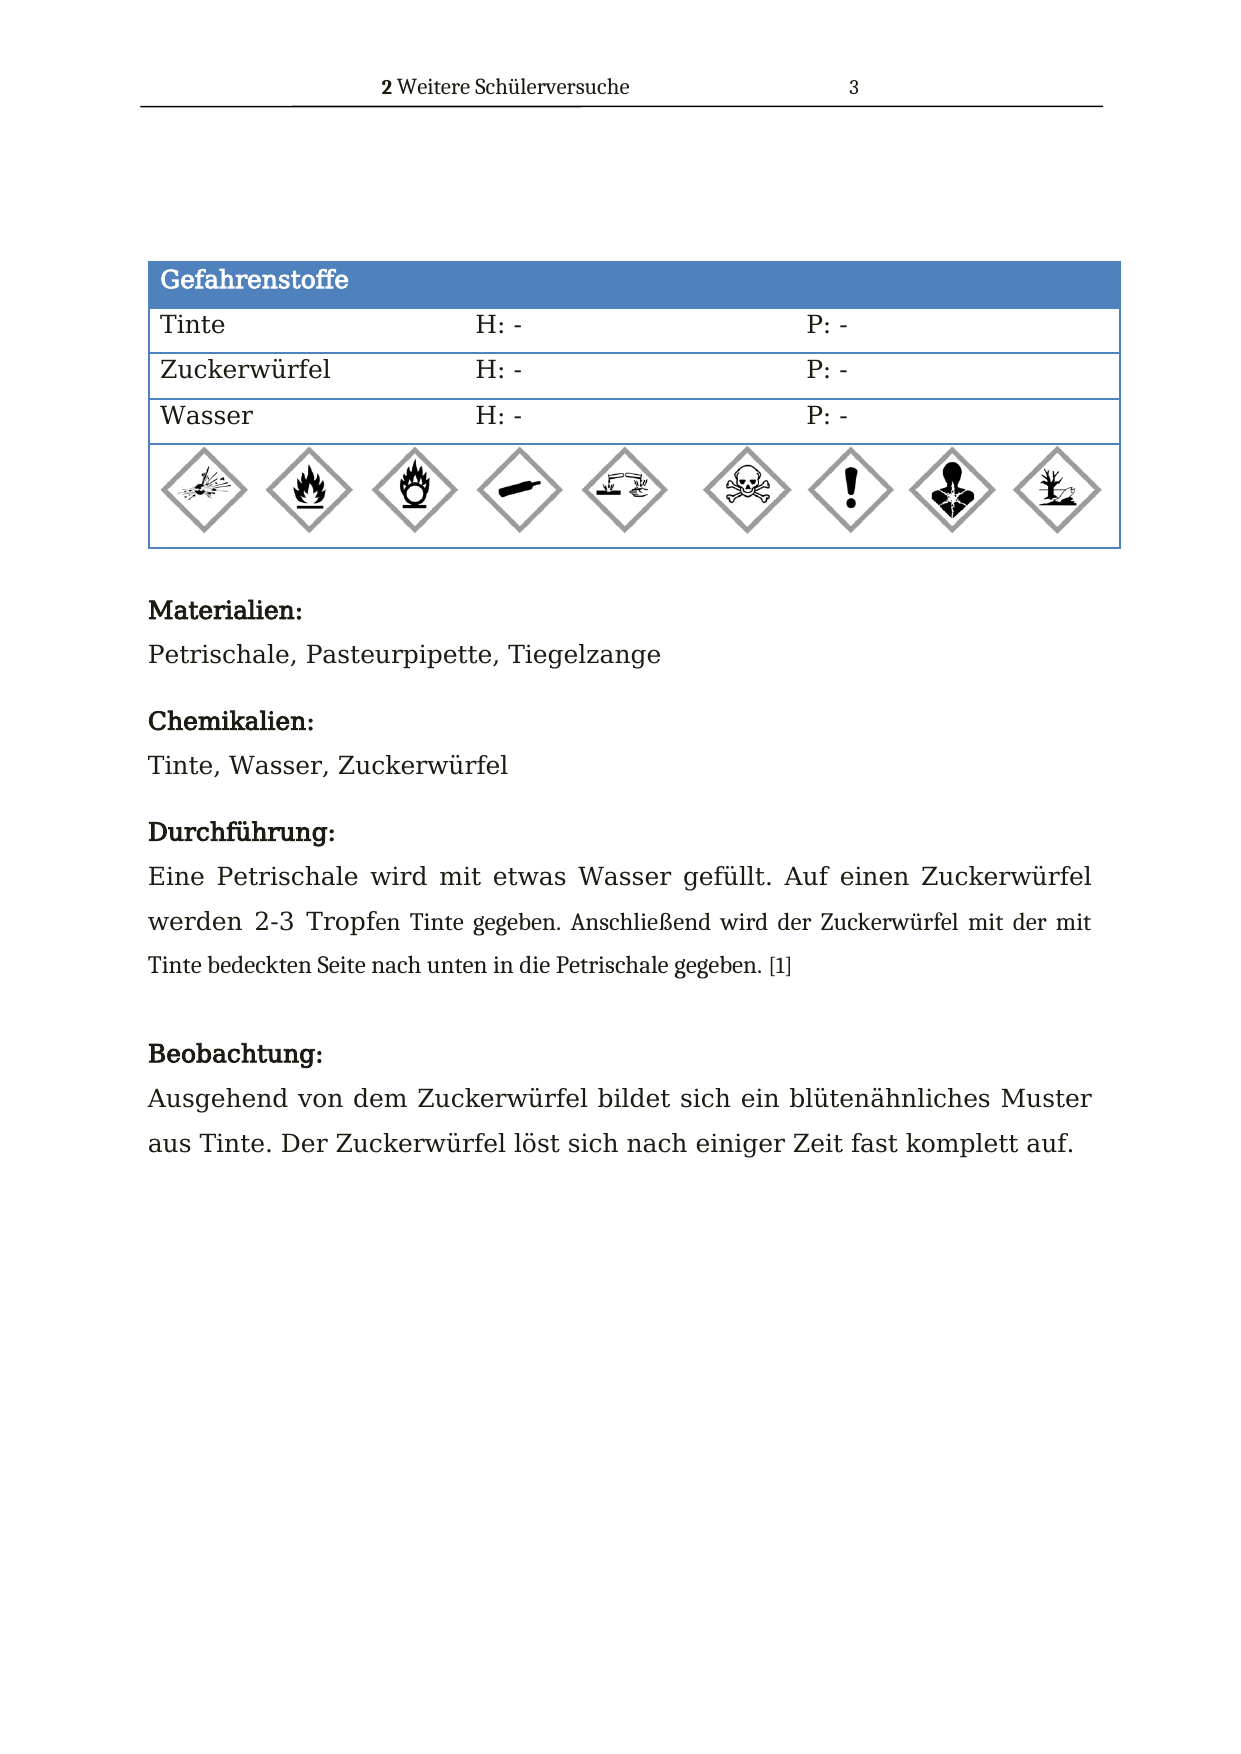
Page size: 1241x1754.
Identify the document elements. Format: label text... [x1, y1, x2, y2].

picture [475, 445, 564, 534]
text Petrischale, Pasteurpipette, Tiegelzange [148, 639, 1093, 669]
text Materialien: [148, 594, 1093, 624]
picture [370, 445, 459, 534]
picture [159, 445, 249, 534]
text Durchführung: [148, 816, 1093, 846]
table_header Gefahrenstoffe [150, 263, 1119, 306]
text Tinte, Wasser, Zuckerwürfel [148, 750, 1093, 780]
picture [907, 445, 997, 534]
text Chemikalien: [148, 705, 1093, 735]
table_cell [896, 445, 1002, 547]
table_cell [464, 445, 569, 547]
table_cell [795, 445, 896, 547]
table_cell P: - [795, 400, 1119, 443]
table_cell [150, 445, 254, 547]
table_cell [569, 445, 691, 547]
table_cell [691, 445, 795, 547]
picture [702, 445, 792, 534]
table_cell Tinte [150, 309, 464, 352]
table_cell P: - [795, 354, 1119, 397]
text Ausgehend von dem Zuckerwürfel bildet sich ein blütenähnliches Muster aus Tinte. Der Zuckerwürfel löst sich nach einiger Zeit fast komplett auf. [148, 1082, 1093, 1157]
table_cell [1002, 445, 1119, 547]
table_cell P: - [795, 309, 1119, 352]
text Eine Petrischale wird mit etwas Wasser gefüllt. Auf einen Zuckerwürfel werden 2-3 Tropfen Tinte gegeben. Anschließend wird der Zuckerwürfel mit der mit Tinte bedeckten Seite nach unten in die Petrischale gegeben. [1] [148, 861, 1093, 980]
table_cell [359, 445, 464, 547]
text Beobachtung: [148, 1037, 1093, 1067]
picture [580, 445, 669, 534]
picture [1012, 445, 1102, 534]
table_cell H: - [464, 354, 795, 397]
table_cell Zuckerwürfel [150, 354, 464, 397]
table_cell H: - [464, 400, 795, 443]
picture [806, 445, 895, 534]
table_cell H: - [464, 309, 795, 352]
picture [264, 445, 354, 534]
table_cell Wasser [150, 400, 464, 443]
table_cell [254, 445, 359, 547]
